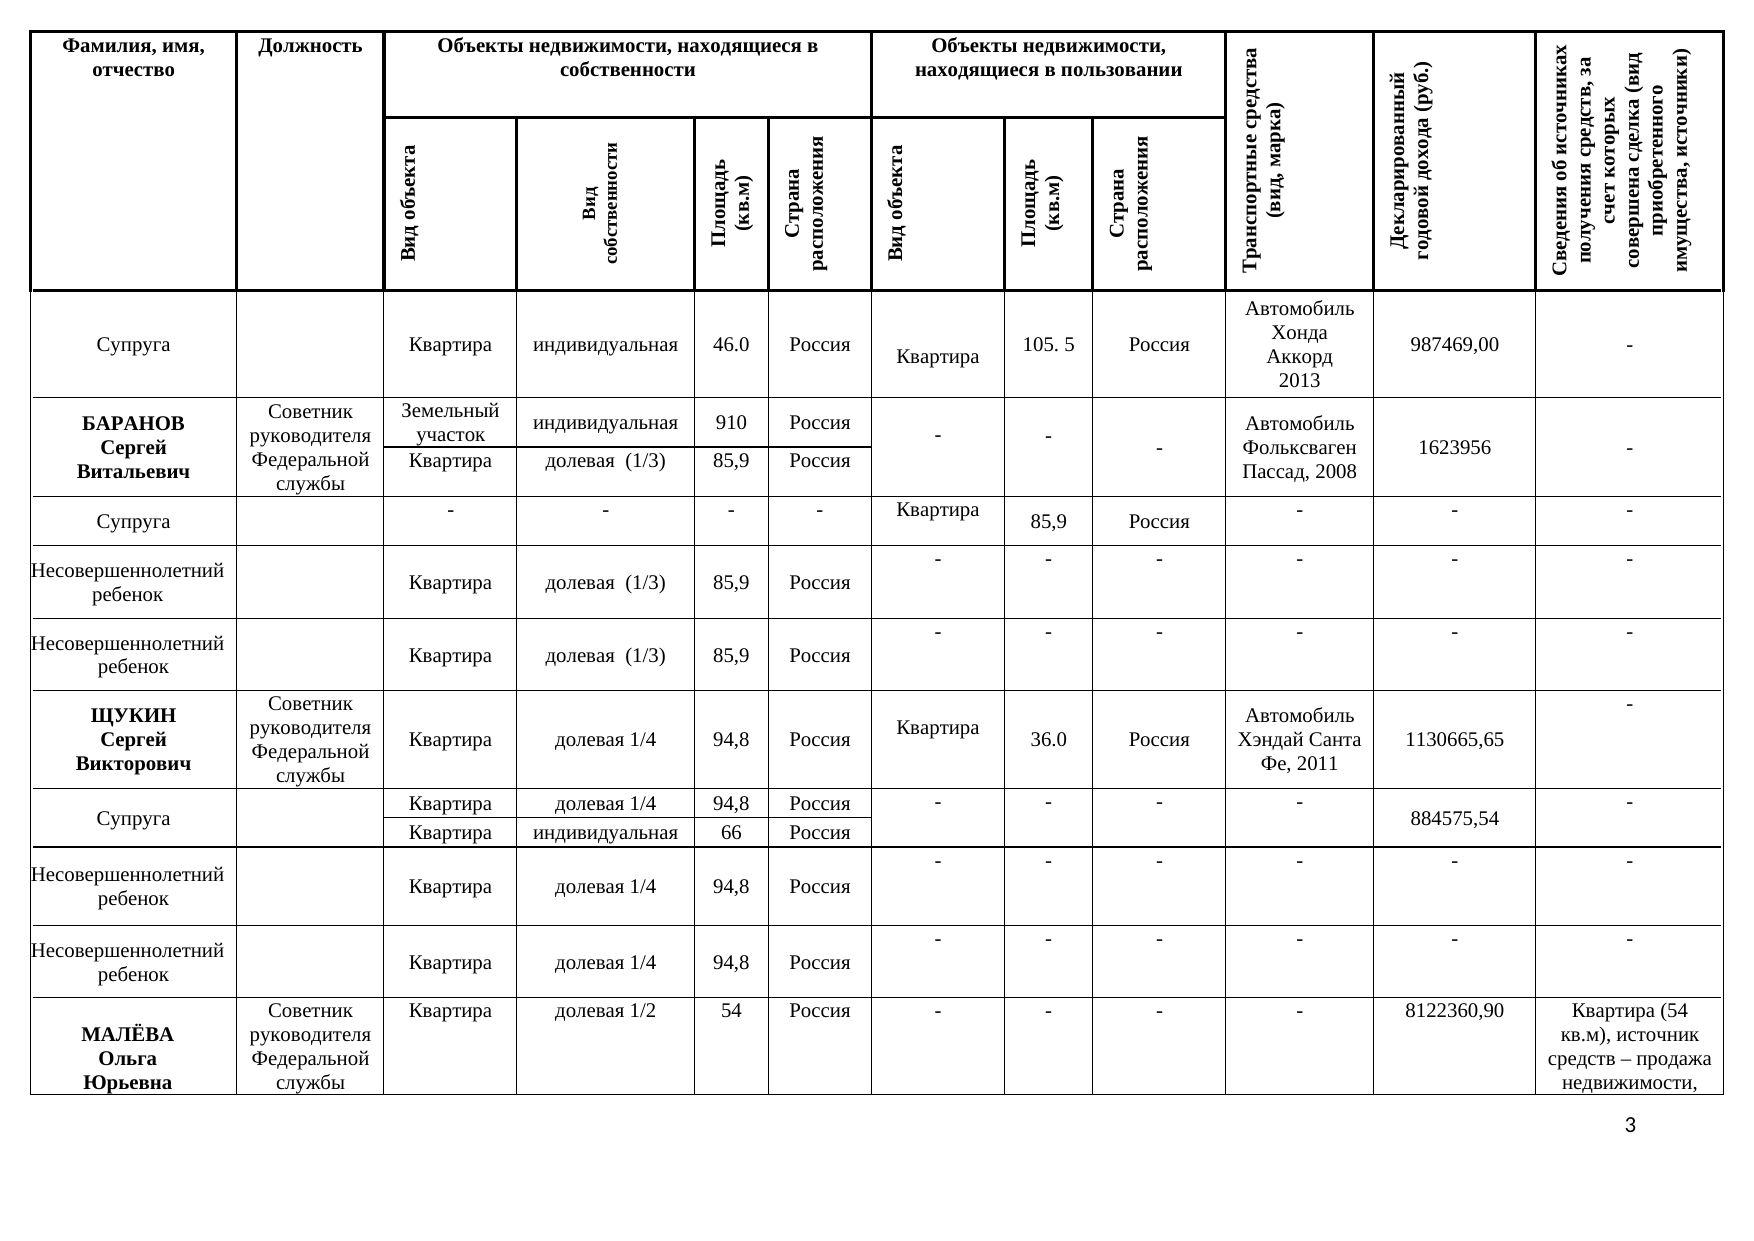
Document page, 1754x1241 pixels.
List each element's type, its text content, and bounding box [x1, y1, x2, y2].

table_cell 46.0 [695, 292, 768, 397]
table_cell - [1536, 397, 1723, 496]
table_cell 94,8 [695, 789, 768, 817]
table_cell Квартира [384, 848, 516, 925]
table_cell - [1005, 619, 1092, 690]
table_cell [237, 292, 383, 397]
table_cell - [1093, 926, 1225, 997]
table_cell - [1226, 848, 1373, 925]
table_cell Вид собственности [518, 119, 693, 289]
table_cell - [1536, 846, 1723, 925]
table_cell Квартира [384, 292, 516, 397]
table_cell Вид объекта [873, 119, 1003, 289]
table_cell Россия [769, 398, 871, 446]
table_cell - [1374, 926, 1535, 997]
table_cell Квартира [872, 292, 1004, 397]
table_cell долевая 1/4 [517, 691, 694, 787]
table_cell - [517, 497, 694, 545]
table_cell долевая (1/3) [517, 546, 694, 618]
table_cell - [1374, 848, 1535, 925]
table_cell индивидуальная [517, 292, 694, 397]
table_cell Россия [769, 292, 871, 397]
table_cell [237, 497, 383, 545]
table_cell индивидуальная [517, 818, 694, 846]
table_cell Несовершеннолетний ребенок [31, 925, 236, 997]
table_cell Квартира [384, 546, 516, 618]
table_cell 85,9 [1005, 497, 1092, 545]
table_cell Россия [769, 926, 871, 997]
table_cell Квартира [872, 497, 1004, 545]
table_cell 8122360,90 [1374, 998, 1535, 1094]
table_cell Советник руководителя Федеральной службы [237, 398, 383, 496]
table_cell 36.0 [1005, 691, 1092, 787]
table_cell Квартира [384, 789, 516, 817]
table_cell долевая 1/4 [517, 848, 694, 925]
table_cell 94,8 [695, 691, 768, 787]
table_cell долевая (1/3) [517, 619, 694, 690]
table_cell - [1093, 848, 1225, 925]
table_cell - [1005, 848, 1092, 925]
table_cell Россия [769, 448, 871, 496]
table_cell Квартира [384, 691, 516, 787]
table_cell [237, 619, 383, 690]
table_cell Страна расположения [770, 119, 870, 289]
table_cell Россия [769, 789, 871, 817]
table_cell индивидуальная [517, 398, 694, 446]
table_cell - [1374, 546, 1535, 618]
table_header Декларированный годовой дохода (руб.) [1375, 33, 1534, 289]
table_cell - [1226, 789, 1373, 846]
table_cell - [695, 497, 768, 545]
table_cell - [1226, 619, 1373, 690]
table_cell Россия [1093, 691, 1225, 787]
table_cell Вид объекта [386, 119, 515, 289]
table_header Объекты недвижимости, находящиеся в пользовании [873, 33, 1224, 116]
table_cell 66 [695, 818, 768, 846]
table_cell Россия [1093, 292, 1225, 397]
table_cell 910 [695, 398, 768, 446]
table_cell Земельный участок [384, 398, 516, 446]
table_cell - [1226, 926, 1373, 997]
table_cell - [872, 619, 1004, 690]
table_cell долевая 1/2 [517, 998, 694, 1094]
table_cell Россия [769, 998, 871, 1094]
table_cell Квартира [384, 448, 516, 496]
table_cell БАРАНОВ Сергей Витальевич [31, 397, 236, 496]
table_cell - [1005, 998, 1092, 1094]
table_cell 884575,54 [1374, 789, 1535, 846]
table_cell Автомобиль Хэндай Санта Фе, 2011 [1226, 691, 1373, 787]
table_cell Квартира [872, 691, 1004, 787]
table_cell Супруга [31, 788, 236, 846]
table_cell - [1005, 926, 1092, 997]
table_cell [237, 789, 383, 846]
table_cell - [872, 398, 1004, 496]
table_cell 1623956 [1374, 398, 1535, 496]
table_cell - [1536, 788, 1723, 846]
table_cell МАЛЁВА Ольга Юрьевна [31, 997, 236, 1094]
table_cell ЩУКИН Сергей Викторович [31, 690, 236, 787]
table_cell [237, 546, 383, 618]
table_cell - [1005, 789, 1092, 846]
table_cell - [1374, 619, 1535, 690]
table_cell долевая 1/4 [517, 926, 694, 997]
table_cell - [1536, 925, 1723, 997]
table_cell Россия [769, 848, 871, 925]
table_cell - [1093, 998, 1225, 1094]
table_cell - [1536, 618, 1723, 690]
table_cell - [872, 998, 1004, 1094]
table_cell Площадь (кв.м) [696, 119, 767, 289]
table_cell Супруга [31, 496, 236, 545]
table_cell - [1005, 398, 1092, 496]
table_cell Автомобиль Хонда Аккорд 2013 [1226, 292, 1373, 397]
table_cell 94,8 [695, 926, 768, 997]
table_cell долевая (1/3) [517, 448, 694, 496]
table_header Транспортные средства (вид, марка) [1227, 33, 1372, 289]
table_cell - [1093, 619, 1225, 690]
table_header Объекты недвижимости, находящиеся в собственности [386, 33, 870, 116]
table_header Сведения об источниках получения средств, за счет которых совершена сделка (вид приобретенного имущества, источники) [1537, 33, 1722, 289]
table_cell Автомобиль Фольксваген Пассад, 2008 [1226, 398, 1373, 496]
table_cell Россия [769, 818, 871, 846]
table_cell - [1226, 998, 1373, 1094]
table_header Фамилия, имя, отчество [32, 33, 235, 289]
table_cell - [1226, 546, 1373, 618]
table_cell - [1093, 789, 1225, 846]
table_cell Несовершеннолетний ребенок [31, 545, 236, 618]
table_cell 987469,00 [1374, 292, 1535, 397]
table_cell Площадь (кв.м) [1006, 119, 1091, 289]
table_cell - [872, 789, 1004, 846]
table_cell - [384, 497, 516, 545]
table_cell - [769, 497, 871, 545]
table_cell Квартира [384, 619, 516, 690]
table_cell 1130665,65 [1374, 691, 1535, 787]
table_cell - [1005, 546, 1092, 618]
table_cell - [1093, 398, 1225, 496]
table_cell долевая 1/4 [517, 789, 694, 817]
table_cell 85,9 [695, 546, 768, 618]
table_cell - [872, 546, 1004, 618]
table_cell 85,9 [695, 448, 768, 496]
table_cell Несовершеннолетний ребенок [31, 618, 236, 690]
table_cell Квартира [384, 998, 516, 1094]
table_cell Квартира (54 кв.м), источник средств – продажа недвижимости, кредит наличными. [1536, 997, 1723, 1094]
table_cell - [1093, 546, 1225, 618]
table_cell [237, 926, 383, 997]
table_cell Страна расположения [1094, 119, 1224, 289]
table_cell 54 [695, 998, 768, 1094]
table_cell Квартира [384, 926, 516, 997]
table_cell Советник руководителя Федеральной службы [237, 998, 383, 1094]
table_cell - [1536, 690, 1723, 787]
table_cell Россия [1093, 497, 1225, 545]
table_cell - [1536, 545, 1723, 618]
table_cell Несовершеннолетний ребенок [31, 846, 236, 925]
table_cell - [1226, 497, 1373, 545]
table_cell 105. 5 [1005, 292, 1092, 397]
table_cell Супруга [31, 290, 236, 397]
table_cell - [872, 848, 1004, 925]
table_cell - [1536, 289, 1723, 397]
table_cell - [872, 926, 1004, 997]
table_cell - [1374, 497, 1535, 545]
table_header Должность [238, 33, 382, 289]
table_cell 94,8 [695, 848, 768, 925]
table_cell Россия [769, 691, 871, 787]
table_cell Россия [769, 546, 871, 618]
table_cell [237, 848, 383, 925]
table_cell 85,9 [695, 619, 768, 690]
table_cell Россия [769, 619, 871, 690]
table_cell Советник руководителя Федеральной службы [237, 691, 383, 787]
table_cell Квартира [384, 818, 516, 846]
table_cell - [1536, 496, 1723, 545]
